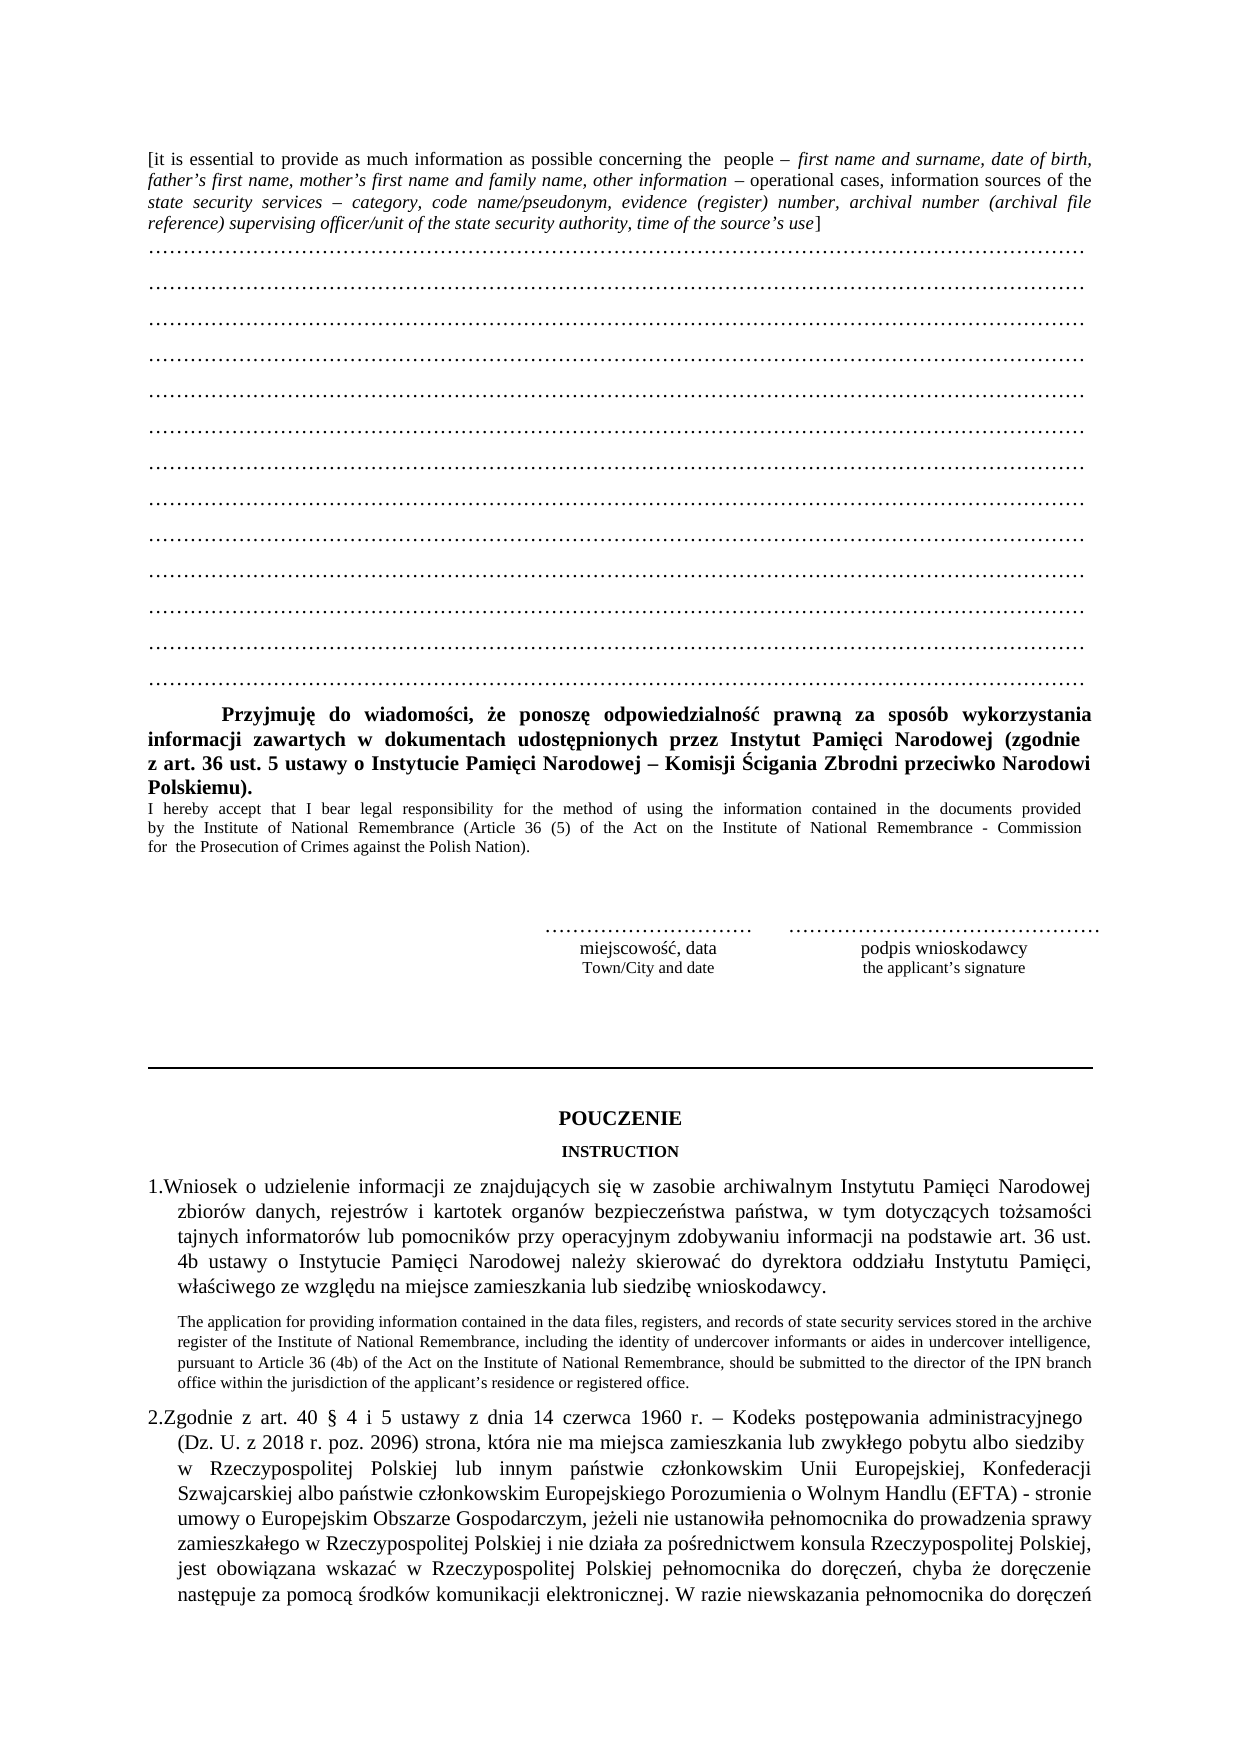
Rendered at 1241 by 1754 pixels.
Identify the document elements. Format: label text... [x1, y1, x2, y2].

table_header ………………………… miejscowość, data Town/City and date [526, 904, 770, 986]
text ……………………………………………………………………………………………………………………… [148, 594, 1093, 618]
text ……………………………………………………………………………………………………………………… [148, 630, 1093, 654]
text ……………………………………………………………………………………………………………………… [148, 666, 1093, 690]
text ……………………………………………………………………………………………………………………… [148, 234, 1093, 258]
table_header ……………………………………… podpis wnioskodawcy the applicant’s signature [770, 904, 1118, 986]
text ……………………………………………………………………………………………………………………… [148, 522, 1093, 546]
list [148, 1405, 1093, 1606]
text ……………………………………………………………………………………………………………………… [148, 378, 1093, 402]
text Przyjmuję do wiadomości, że ponoszę odpowiedzialność prawną za sposób wykorzystania informacji zawartych w dokumentach udostępnionych przez Instytut Pamięci Narodowej (zgodnie z art. 36 ust. 5 ustawy o Instytucie Pamięci Narodowej – Komisji Ścigania Zbrodni przeciwko Narodowi Polskiemu). [148, 702, 1093, 799]
text ……………………………………………………………………………………………………………………… [148, 486, 1093, 510]
text ……………………………………………………………………………………………………………………… [148, 270, 1093, 294]
text I hereby accept that I bear legal responsibility for the method of using the information contained in the documents provided by the Institute of National Remembrance (Article 36 (5) of the Act on the Institute of National Remembrance - Commission for the Prosecution of Crimes against the Polish Nation). [148, 799, 1093, 856]
text [it is essential to provide as much information as possible concerning the people – first name and surname, date of birth, father’s first name, mother’s first name and family name, other information – operational cases, information sources of the state security services – category, code name/pseudonym, evidence (register) number, archival number (archival file reference) supervising officer/unit of the state security authority, time of the source’s use] [148, 148, 1093, 234]
text ……………………………………………………………………………………………………………………… [148, 306, 1093, 330]
text ……………………………………………………………………………………………………………………… [148, 558, 1093, 582]
text ……………………………………………………………………………………………………………………… [148, 342, 1093, 366]
text INSTRUCTION [148, 1142, 1093, 1161]
list Wniosek o udzielenie informacji ze znajdujących się w zasobie archiwalnym Instytutu Pamięci Narodowej zbiorów danych, rejestrów i kartotek organów bezpieczeństwa państwa, w tym dotyczących tożsamości tajnych informatorów lub pomocników przy operacyjnym zdobywaniu informacji na podstawie art. 36 ust. 4b ustawy o Instytucie Pamięci Narodowej należy skierować do dyrektora oddziału Instytutu Pamięci, właściwego ze względu na miejsce zamieszkania lub siedzibę wnioskodawcy. [148, 1174, 1093, 1298]
text POUCZENIE [148, 1105, 1093, 1129]
text The application for providing information contained in the data files, registers, and records of state security services stored in the archive register of the Institute of National Remembrance, including the identity of undercover informants or aides in undercover intelligence, pursuant to Article 36 (4b) of the Act on the Institute of National Remembrance, should be submitted to the director of the IPN branch office within the jurisdiction of the applicant’s residence or registered office. [177, 1312, 1093, 1392]
text ……………………………………………………………………………………………………………………… [148, 450, 1093, 474]
text ……………………………………………………………………………………………………………………… [148, 414, 1093, 438]
